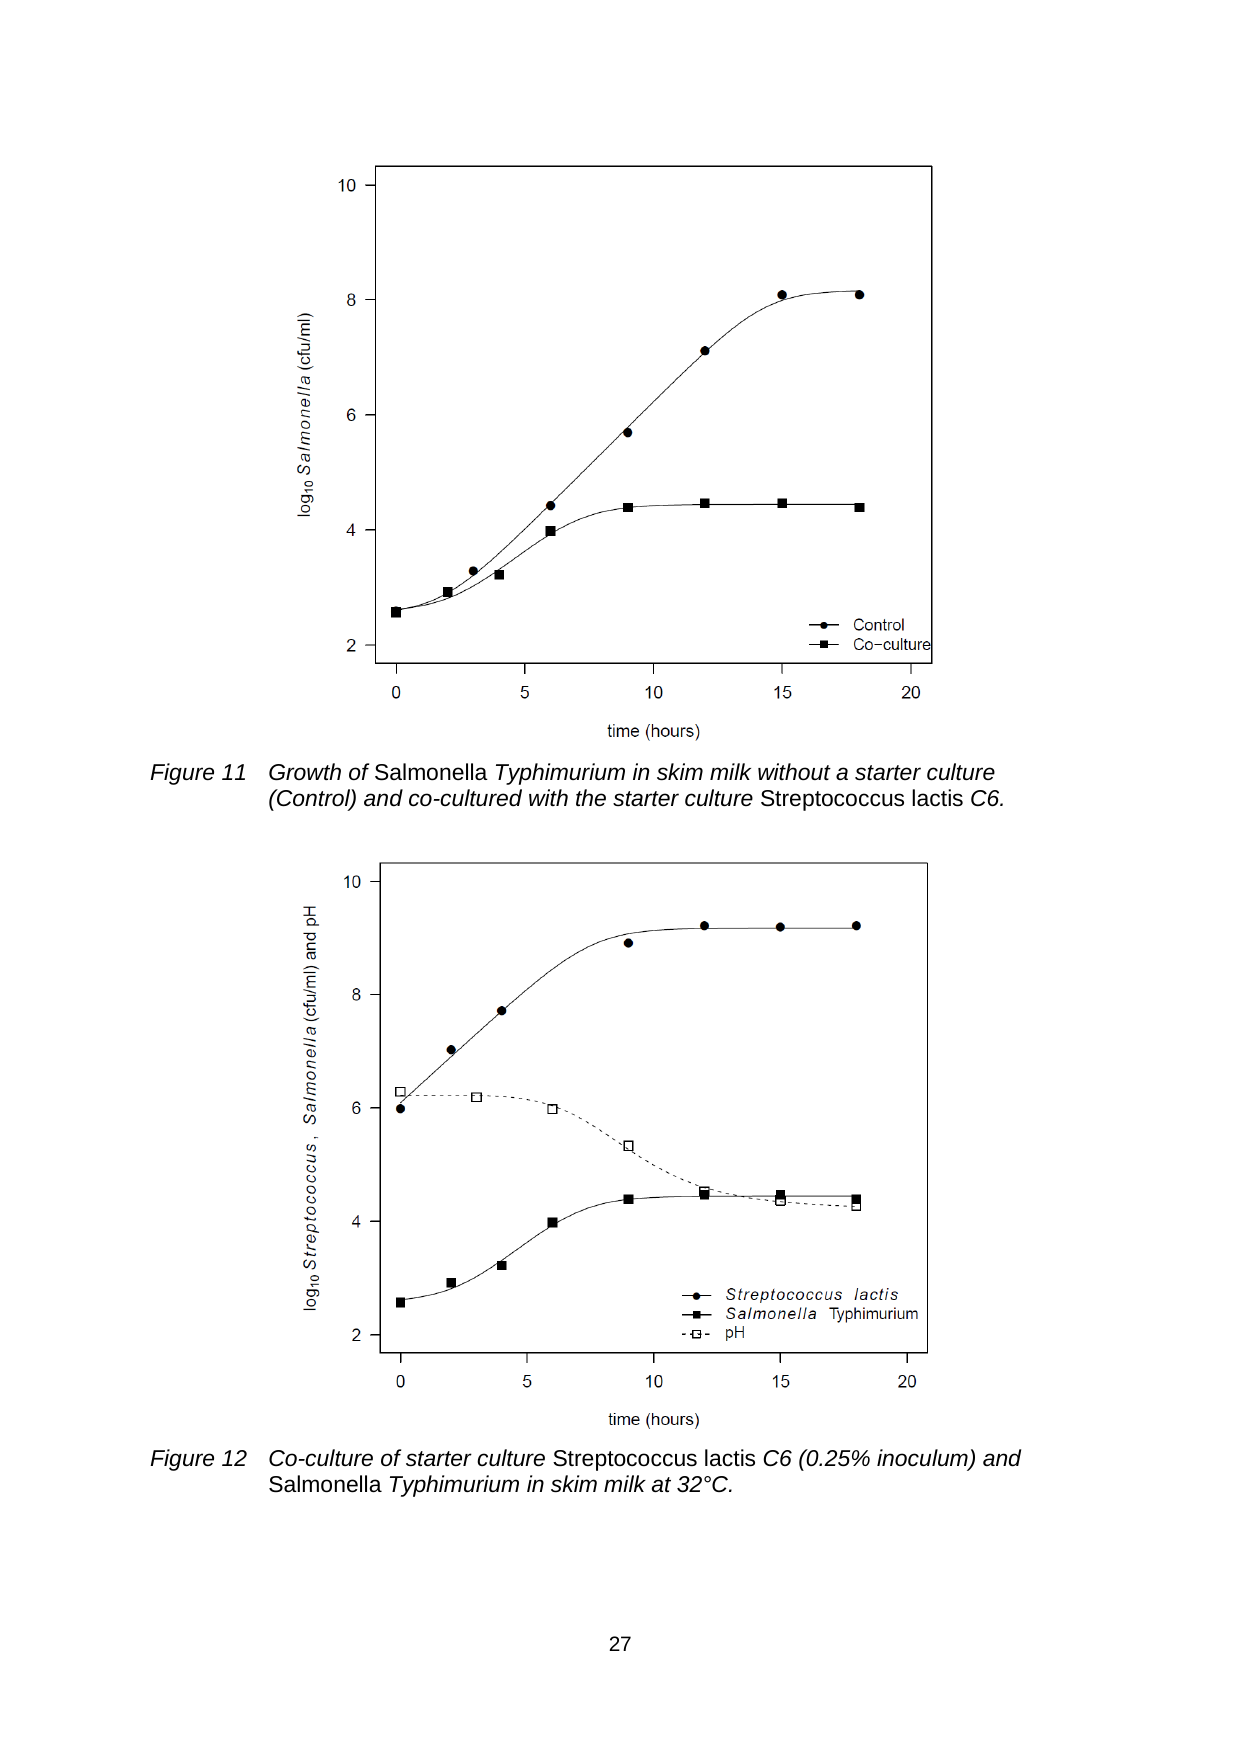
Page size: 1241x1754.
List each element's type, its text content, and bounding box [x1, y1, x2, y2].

subtitle Figure 12 Co-culture of starter culture Streptococcus lactis C6 (0.25% inoculum) and Salmonella Typhimurium in skim milk at 32°C. [150, 1445, 1090, 1497]
subtitle Figure 11 Growth of Salmonella Typhimurium in skim milk without a starter culture (Control) and co-cultured with the starter culture Streptococcus lactis C6. [150, 758, 1090, 811]
picture [296, 150, 944, 746]
picture [302, 850, 939, 1433]
